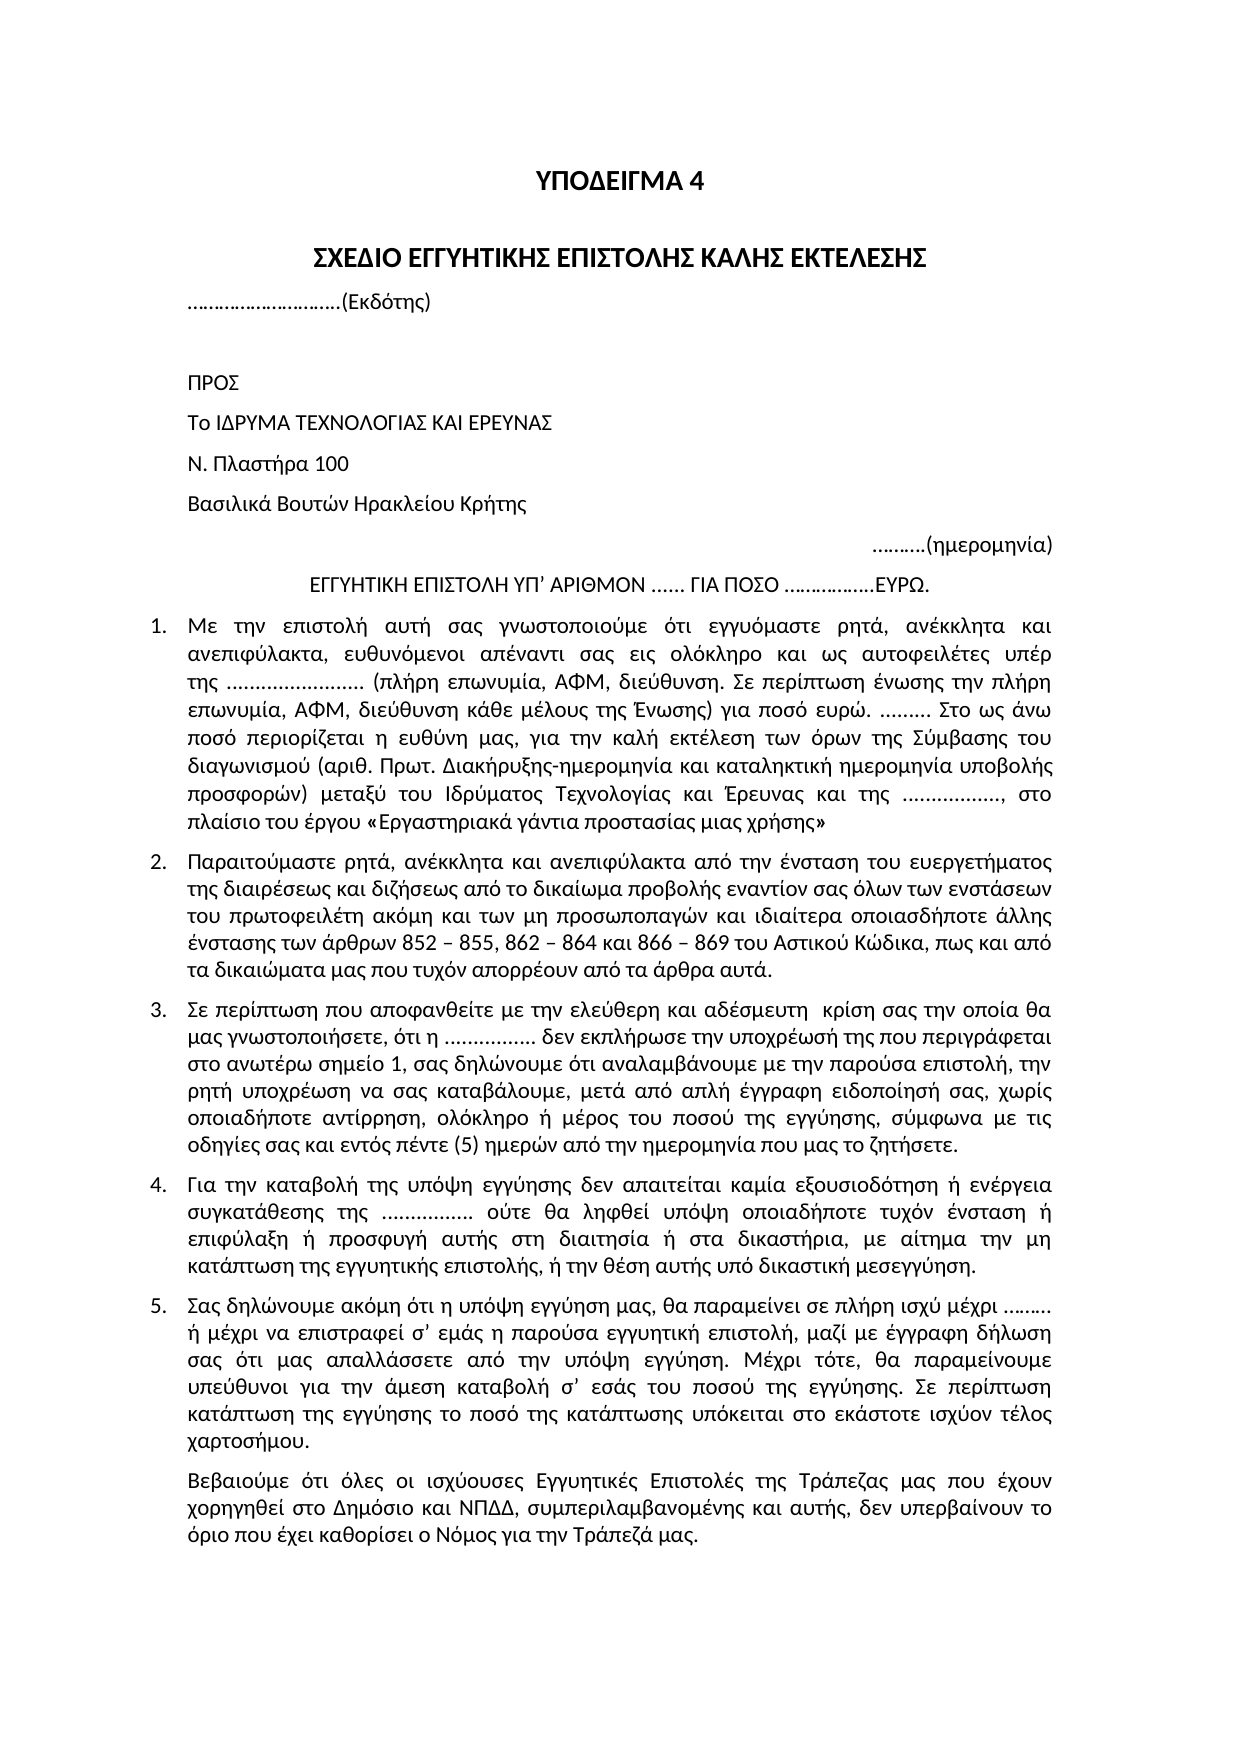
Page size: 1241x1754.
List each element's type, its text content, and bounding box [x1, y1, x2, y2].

text ………………………..(Εκδότης) [187, 287, 1053, 315]
text Βεβαιούμε ότι όλες οι ισχύουσες Εγγυητικές Επιστολές της Τράπεζας μας που έχουν χορηγηθεί στο Δημόσιο και ΝΠΔΔ, συμπεριλαμβανομένης και αυτής, δεν υπερβαίνουν το όριο που έχει καθορίσει ο Νόμος για την Τράπεζά μας. [187, 1466, 1053, 1548]
text ΕΓΓΥΗΤΙΚΗ ΕΠΙΣΤΟΛΗ ΥΠ’ ΑΡΙΘΜΟΝ ...... ΓΙΑ ΠΟΣΟ ……………..ΕΥΡΩ. [187, 570, 1053, 598]
text Το ΙΔΡΥΜΑ ΤΕΧΝΟΛΟΓΙΑΣ ΚΑΙ ΕΡΕΥΝΑΣ [187, 408, 1053, 436]
text ……….(ημερομηνία) [187, 530, 1053, 558]
list Παραιτούμαστε ρητά, ανέκκλητα και ανεπιφύλακτα από την ένσταση του ευεργετήματος της διαιρέσεως και διζήσεως από το δικαίωμα προβολής εναντίον σας όλων των ενστάσεων του πρωτοφειλέτη ακόμη και των μη προσωποπαγών και ιδιαίτερα οποιασδήποτε άλλης ένστασης των άρθρων 852 – 855, 862 – 864 και 866 – 869 του Αστικού Κώδικα, πως και από τα δικαιώματα μας που τυχόν απορρέουν από τα άρθρα αυτά. [150, 848, 1053, 983]
subtitle ΣΧΕΔΙΟ ΕΓΓΥΗΤΙΚΗΣ ΕΠΙΣΤΟΛΗΣ ΚΑΛΗΣ ΕΚΤΕΛΕΣΗΣ [187, 239, 1053, 274]
list Σας δηλώνουμε ακόμη ότι η υπόψη εγγύηση μας, θα παραμείνει σε πλήρη ισχύ μέχρι ……… ή μέχρι να επιστραφεί σ’ εμάς η παρούσα εγγυητική επιστολή, μαζί με έγγραφη δήλωση σας ότι μας απαλλάσσετε από την υπόψη εγγύηση. Μέχρι τότε, θα παραμείνουμε υπεύθυνοι για την άμεση καταβολή σ’ εσάς του ποσού της εγγύησης. Σε περίπτωση κατάπτωση της εγγύησης το ποσό της κατάπτωσης υπόκειται στο εκάστοτε ισχύον τέλος χαρτοσήμου. [150, 1291, 1053, 1454]
text ΠΡΟΣ [187, 368, 1053, 396]
text Βασιλικά Βουτών Ηρακλείου Κρήτης [187, 489, 1053, 517]
text Ν. Πλαστήρα 100 [187, 449, 1053, 477]
list Με την επιστολή αυτή σας γνωστοποιούμε ότι εγγυόμαστε ρητά, ανέκκλητα και ανεπιφύλακτα, ευθυνόμενοι απέναντι σας εις ολόκληρο και ως αυτοφειλέτες υπέρ της ........................ (πλήρη επωνυμία, ΑΦΜ, διεύθυνση. Σε περίπτωση ένωσης την πλήρη επωνυμία, ΑΦΜ, διεύθυνση κάθε μέλους της Ένωσης) για ποσό ευρώ. ......... Στο ως άνω ποσό περιορίζεται η ευθύνη μας, για την καλή εκτέλεση των όρων της Σύμβασης του διαγωνισμού (αριθ. Πρωτ. Διακήρυξης-ημερομηνία και καταληκτική ημερομηνία υποβολής προσφορών) μεταξύ του Ιδρύματος Τεχνολογίας και Έρευνας και της ................., στο πλαίσιο του έργου «Εργαστηριακά γάντια προστασίας μιας χρήσης» [150, 611, 1053, 835]
text ΥΠΟΔΕΙΓΜΑ 4 [187, 162, 1053, 198]
list Για την καταβολή της υπόψη εγγύησης δεν απαιτείται καμία εξουσιοδότηση ή ενέργεια συγκατάθεσης της ................ ούτε θα ληφθεί υπόψη οποιαδήποτε τυχόν ένσταση ή επιφύλαξη ή προσφυγή αυτής στη διαιτησία ή στα δικαστήρια, με αίτημα την μη κατάπτωση της εγγυητικής επιστολής, ή την θέση αυτής υπό δικαστική μεσεγγύηση. [150, 1171, 1053, 1279]
list Σε περίπτωση που αποφανθείτε με την ελεύθερη και αδέσμευτη κρίση σας την οποία θα μας γνωστοποιήσετε, ότι η ................ δεν εκπλήρωσε την υποχρέωσή της που περιγράφεται στο ανωτέρω σημείο 1, σας δηλώνουμε ότι αναλαμβάνουμε με την παρούσα επιστολή, την ρητή υποχρέωση να σας καταβάλουμε, μετά από απλή έγγραφη ειδοποίησή σας, χωρίς οποιαδήποτε αντίρρηση, ολόκληρο ή μέρος του ποσού της εγγύησης, σύμφωνα με τις οδηγίες σας και εντός πέντε (5) ημερών από την ημερομηνία που μας το ζητήσετε. [150, 996, 1053, 1158]
